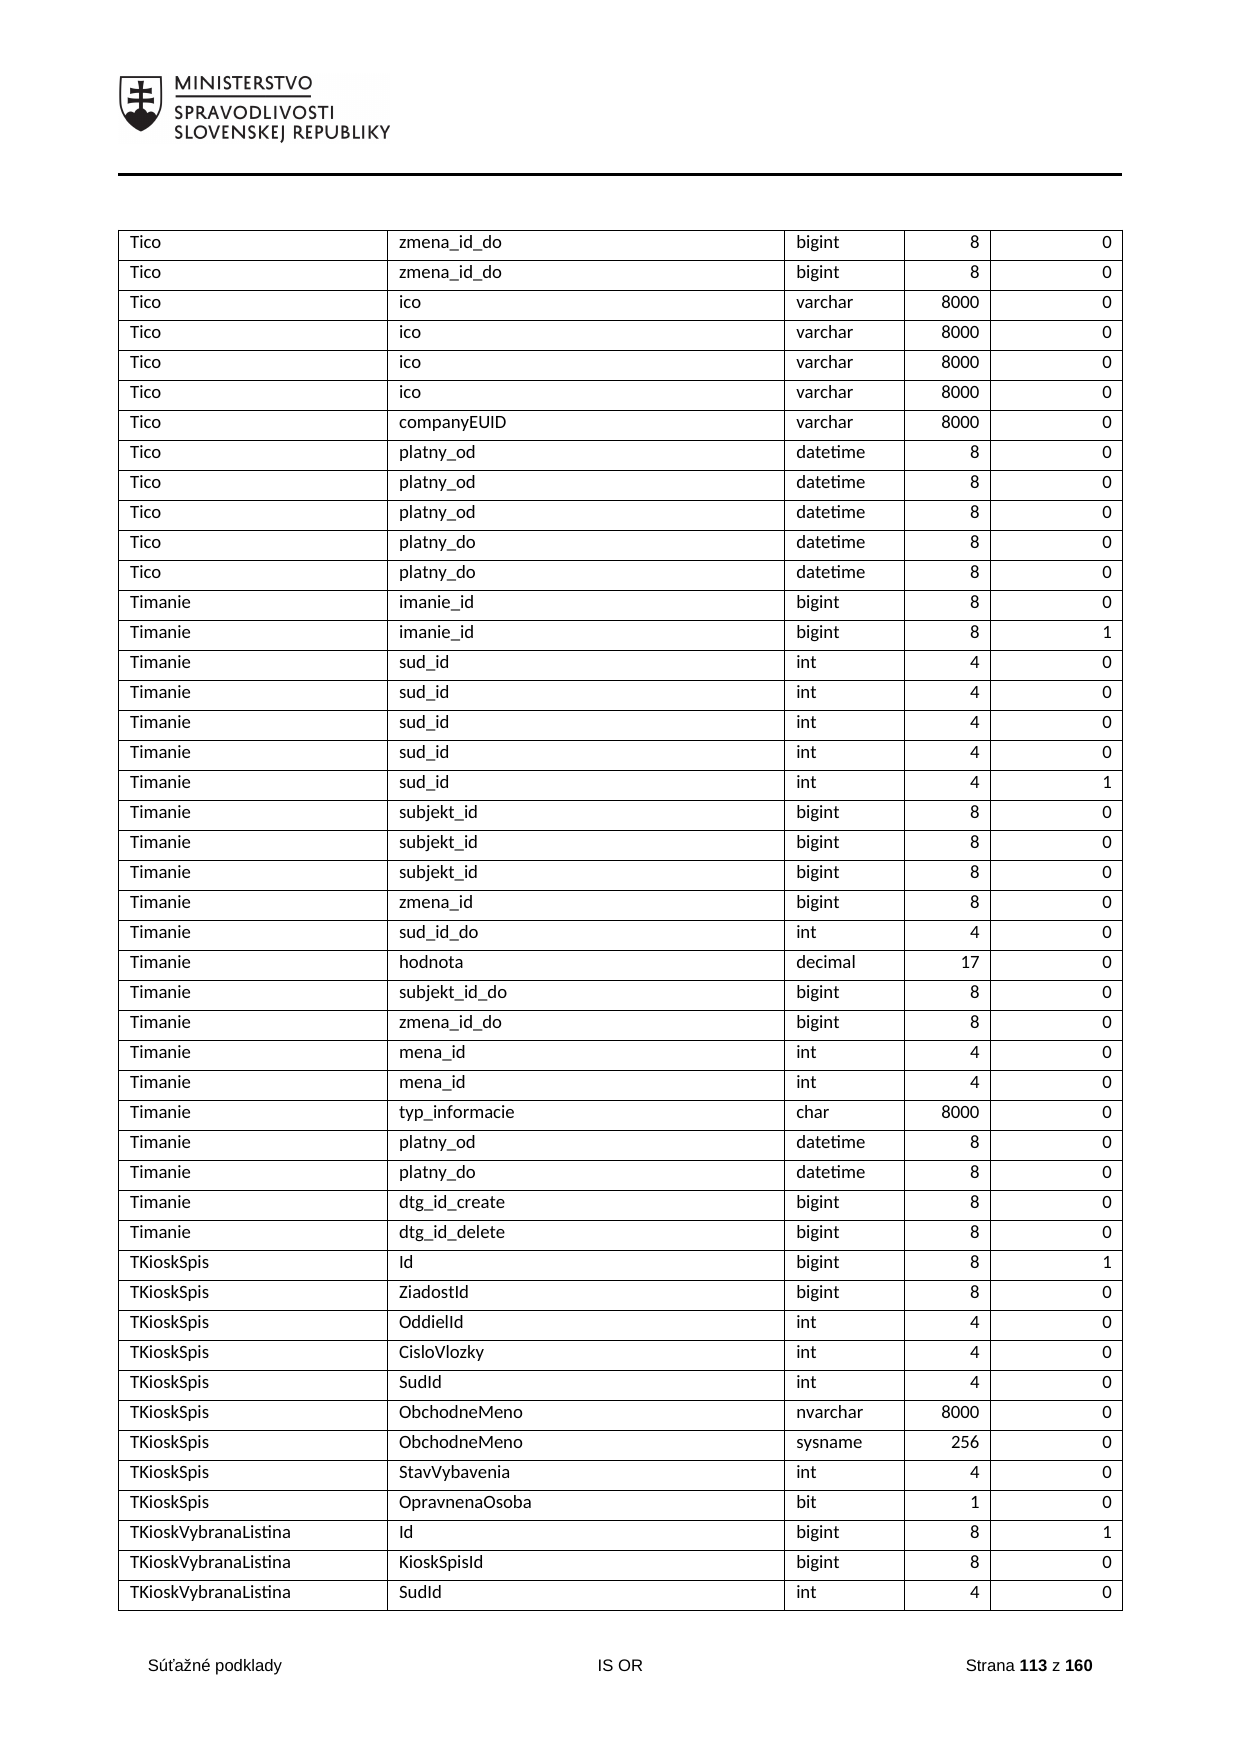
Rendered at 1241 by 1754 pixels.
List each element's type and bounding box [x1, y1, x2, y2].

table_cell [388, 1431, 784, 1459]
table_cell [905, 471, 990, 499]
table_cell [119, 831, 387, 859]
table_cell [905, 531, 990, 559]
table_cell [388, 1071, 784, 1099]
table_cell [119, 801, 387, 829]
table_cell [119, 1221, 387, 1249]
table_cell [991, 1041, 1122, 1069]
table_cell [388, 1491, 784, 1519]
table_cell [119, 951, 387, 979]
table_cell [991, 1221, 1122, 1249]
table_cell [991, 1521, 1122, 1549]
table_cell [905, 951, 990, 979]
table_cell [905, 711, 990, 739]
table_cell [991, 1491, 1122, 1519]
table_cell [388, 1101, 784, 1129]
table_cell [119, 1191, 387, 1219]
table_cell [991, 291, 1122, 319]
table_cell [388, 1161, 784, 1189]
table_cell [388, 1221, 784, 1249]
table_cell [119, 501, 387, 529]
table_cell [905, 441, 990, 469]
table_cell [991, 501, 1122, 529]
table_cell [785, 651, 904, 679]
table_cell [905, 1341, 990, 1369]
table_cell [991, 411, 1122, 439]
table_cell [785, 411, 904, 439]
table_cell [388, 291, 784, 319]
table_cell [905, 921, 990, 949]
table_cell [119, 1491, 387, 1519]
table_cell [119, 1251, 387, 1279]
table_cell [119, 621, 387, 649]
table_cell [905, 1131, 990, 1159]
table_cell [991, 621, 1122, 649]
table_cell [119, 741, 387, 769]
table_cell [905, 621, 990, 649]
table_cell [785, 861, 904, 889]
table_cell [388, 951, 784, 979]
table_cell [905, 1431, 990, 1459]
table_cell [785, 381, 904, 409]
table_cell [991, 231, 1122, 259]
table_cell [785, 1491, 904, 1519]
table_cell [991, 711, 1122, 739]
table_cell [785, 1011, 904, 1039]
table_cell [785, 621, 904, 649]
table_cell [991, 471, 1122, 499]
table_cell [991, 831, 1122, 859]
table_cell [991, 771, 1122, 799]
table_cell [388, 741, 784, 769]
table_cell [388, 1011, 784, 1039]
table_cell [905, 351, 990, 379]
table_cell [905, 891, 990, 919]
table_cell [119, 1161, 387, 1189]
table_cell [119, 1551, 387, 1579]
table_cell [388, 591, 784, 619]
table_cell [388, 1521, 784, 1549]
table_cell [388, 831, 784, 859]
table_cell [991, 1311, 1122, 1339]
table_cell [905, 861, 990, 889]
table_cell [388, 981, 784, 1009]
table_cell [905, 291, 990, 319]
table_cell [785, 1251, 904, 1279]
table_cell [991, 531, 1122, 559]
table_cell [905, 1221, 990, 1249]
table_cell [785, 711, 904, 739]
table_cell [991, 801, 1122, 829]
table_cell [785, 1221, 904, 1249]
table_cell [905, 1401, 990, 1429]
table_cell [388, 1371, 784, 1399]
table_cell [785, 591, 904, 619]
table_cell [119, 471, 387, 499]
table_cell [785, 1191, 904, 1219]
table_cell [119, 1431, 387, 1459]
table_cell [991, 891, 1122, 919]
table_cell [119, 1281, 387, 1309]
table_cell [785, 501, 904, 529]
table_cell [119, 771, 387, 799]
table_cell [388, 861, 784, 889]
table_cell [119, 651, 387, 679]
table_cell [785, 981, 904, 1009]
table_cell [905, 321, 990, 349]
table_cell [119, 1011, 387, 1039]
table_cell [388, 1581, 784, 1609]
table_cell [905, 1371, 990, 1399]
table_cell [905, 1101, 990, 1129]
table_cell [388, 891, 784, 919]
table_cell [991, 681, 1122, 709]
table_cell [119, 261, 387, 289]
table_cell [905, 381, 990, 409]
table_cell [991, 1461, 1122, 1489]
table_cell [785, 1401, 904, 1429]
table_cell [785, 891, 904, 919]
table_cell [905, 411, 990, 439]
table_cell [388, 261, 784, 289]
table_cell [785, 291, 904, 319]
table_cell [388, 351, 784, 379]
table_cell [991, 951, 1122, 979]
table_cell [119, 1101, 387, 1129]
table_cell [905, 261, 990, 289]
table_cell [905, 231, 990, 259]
picture [118, 73, 390, 144]
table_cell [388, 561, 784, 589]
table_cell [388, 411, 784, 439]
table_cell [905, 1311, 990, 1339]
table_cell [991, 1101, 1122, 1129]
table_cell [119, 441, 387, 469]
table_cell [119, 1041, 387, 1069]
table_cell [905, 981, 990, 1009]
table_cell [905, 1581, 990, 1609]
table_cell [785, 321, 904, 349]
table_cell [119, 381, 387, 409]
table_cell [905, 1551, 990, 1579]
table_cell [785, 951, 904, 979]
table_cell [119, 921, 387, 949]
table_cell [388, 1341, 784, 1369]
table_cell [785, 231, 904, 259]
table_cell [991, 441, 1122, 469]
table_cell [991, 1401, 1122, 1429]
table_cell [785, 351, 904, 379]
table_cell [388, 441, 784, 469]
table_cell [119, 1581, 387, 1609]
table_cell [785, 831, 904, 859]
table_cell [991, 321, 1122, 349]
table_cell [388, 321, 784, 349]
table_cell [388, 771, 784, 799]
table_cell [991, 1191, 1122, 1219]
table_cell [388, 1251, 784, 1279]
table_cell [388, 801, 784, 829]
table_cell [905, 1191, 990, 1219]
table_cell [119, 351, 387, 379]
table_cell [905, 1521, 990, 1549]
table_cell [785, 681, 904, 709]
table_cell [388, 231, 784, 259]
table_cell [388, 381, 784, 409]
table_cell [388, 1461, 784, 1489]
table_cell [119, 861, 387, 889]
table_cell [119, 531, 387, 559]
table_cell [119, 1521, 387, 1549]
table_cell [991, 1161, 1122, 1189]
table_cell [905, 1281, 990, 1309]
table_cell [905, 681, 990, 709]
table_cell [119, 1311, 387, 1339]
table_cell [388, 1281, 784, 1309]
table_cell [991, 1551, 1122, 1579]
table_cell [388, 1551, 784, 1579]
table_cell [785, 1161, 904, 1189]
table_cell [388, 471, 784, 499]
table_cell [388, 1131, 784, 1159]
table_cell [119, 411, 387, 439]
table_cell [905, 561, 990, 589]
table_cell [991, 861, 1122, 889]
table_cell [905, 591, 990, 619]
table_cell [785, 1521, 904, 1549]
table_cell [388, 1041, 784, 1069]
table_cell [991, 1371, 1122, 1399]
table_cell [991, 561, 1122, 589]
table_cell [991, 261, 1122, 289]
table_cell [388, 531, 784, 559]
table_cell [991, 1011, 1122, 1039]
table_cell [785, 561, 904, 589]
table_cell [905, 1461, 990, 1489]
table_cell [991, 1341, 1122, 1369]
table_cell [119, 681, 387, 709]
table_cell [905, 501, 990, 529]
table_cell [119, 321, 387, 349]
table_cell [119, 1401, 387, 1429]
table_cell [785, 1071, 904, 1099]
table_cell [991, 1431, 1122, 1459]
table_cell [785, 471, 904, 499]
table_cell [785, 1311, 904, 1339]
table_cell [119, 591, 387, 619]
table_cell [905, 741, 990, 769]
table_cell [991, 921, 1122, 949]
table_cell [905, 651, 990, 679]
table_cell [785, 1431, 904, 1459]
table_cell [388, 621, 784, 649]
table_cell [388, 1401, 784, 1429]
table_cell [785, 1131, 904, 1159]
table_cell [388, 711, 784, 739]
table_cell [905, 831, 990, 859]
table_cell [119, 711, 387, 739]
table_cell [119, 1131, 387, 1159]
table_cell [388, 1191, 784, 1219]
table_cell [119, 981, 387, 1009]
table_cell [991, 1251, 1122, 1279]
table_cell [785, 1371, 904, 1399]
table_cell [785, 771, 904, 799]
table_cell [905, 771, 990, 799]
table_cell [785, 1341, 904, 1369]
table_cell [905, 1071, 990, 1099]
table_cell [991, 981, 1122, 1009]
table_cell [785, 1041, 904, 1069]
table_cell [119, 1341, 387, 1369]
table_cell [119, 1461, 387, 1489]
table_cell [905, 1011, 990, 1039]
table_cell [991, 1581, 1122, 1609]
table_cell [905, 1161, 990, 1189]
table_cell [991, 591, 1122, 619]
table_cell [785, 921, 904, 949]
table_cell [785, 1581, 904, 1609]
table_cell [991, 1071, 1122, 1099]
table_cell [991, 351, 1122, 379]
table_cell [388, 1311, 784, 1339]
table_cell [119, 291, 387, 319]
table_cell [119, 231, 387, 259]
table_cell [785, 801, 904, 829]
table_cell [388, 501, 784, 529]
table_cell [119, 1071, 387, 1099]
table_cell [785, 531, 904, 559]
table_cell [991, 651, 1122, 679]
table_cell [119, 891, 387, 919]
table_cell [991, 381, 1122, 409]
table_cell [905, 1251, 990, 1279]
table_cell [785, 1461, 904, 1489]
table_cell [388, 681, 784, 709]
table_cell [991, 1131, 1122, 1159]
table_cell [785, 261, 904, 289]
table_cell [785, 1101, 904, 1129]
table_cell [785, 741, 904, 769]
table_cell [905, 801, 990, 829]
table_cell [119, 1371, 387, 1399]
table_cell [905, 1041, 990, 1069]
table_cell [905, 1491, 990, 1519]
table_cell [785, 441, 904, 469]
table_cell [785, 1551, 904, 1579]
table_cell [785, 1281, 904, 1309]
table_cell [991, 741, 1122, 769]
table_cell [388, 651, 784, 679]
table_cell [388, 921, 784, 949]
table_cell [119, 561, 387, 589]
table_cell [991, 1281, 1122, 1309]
